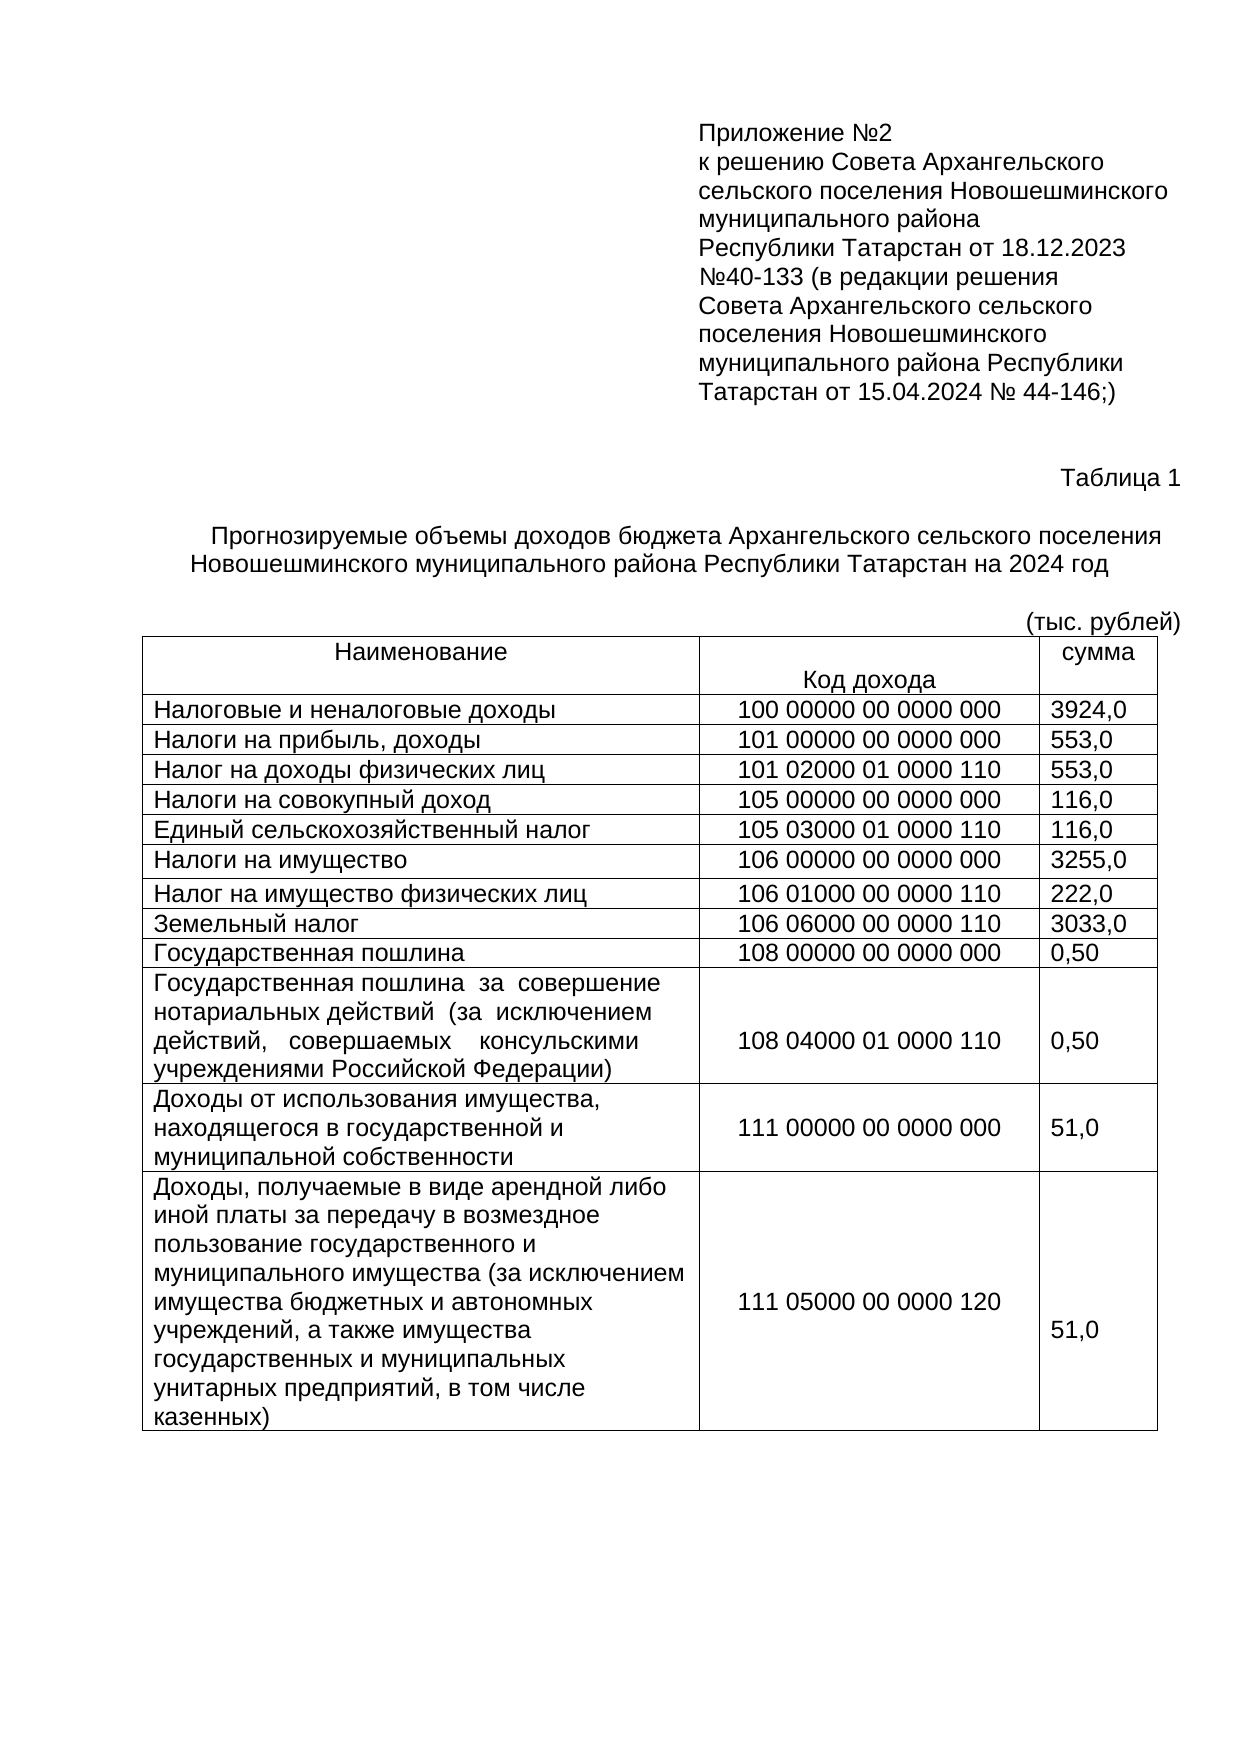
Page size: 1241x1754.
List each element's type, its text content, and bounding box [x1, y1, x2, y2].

table_cell Налоговые и неналоговые доходы [143, 695, 699, 724]
table_cell 108 00000 00 0000 000 [700, 939, 1039, 967]
table_cell 100 00000 00 0000 000 [700, 695, 1039, 724]
text №40-133 (в редакции решения [118, 262, 1181, 291]
text муниципального района [118, 204, 1181, 233]
text Прогнозируемые объемы доходов бюджета Архангельского сельского поселения Новошешминского муниципального района Республики Татарстан на 2024 год [118, 521, 1181, 578]
text сельского поселения Новошешминского [118, 176, 1181, 204]
table_cell Налог на имущество физических лиц [143, 879, 699, 908]
table_header Наименование [143, 637, 699, 694]
table_cell 51,0 [1040, 1084, 1157, 1171]
table_cell Налоги на совокупный доход [143, 785, 699, 814]
table_cell 3033,0 [1040, 909, 1157, 937]
table_cell Единый сельскохозяйственный налог [143, 815, 699, 844]
table_cell 101 02000 01 0000 110 [700, 755, 1039, 784]
table_cell Доходы от использования имущества, находящегося в государственной и муниципальной собственности [143, 1084, 699, 1171]
text к решению Совета Архангельского [118, 147, 1181, 176]
table_cell 105 03000 01 0000 110 [700, 815, 1039, 844]
table_cell Государственная пошлина [143, 939, 699, 967]
table_cell Налог на доходы физических лиц [143, 755, 699, 784]
table_cell 3255,0 [1040, 845, 1157, 878]
text Татарстан от 15.04.2024 № 44-146;) [118, 377, 1181, 406]
table_cell Налоги на имущество [143, 845, 699, 878]
table_cell 0,50 [1040, 968, 1157, 1083]
table_cell 3924,0 [1040, 695, 1157, 724]
text Совета Архангельского сельского [118, 291, 1181, 319]
table_cell Государственная пошлина за совершение нотариальных действий (за исключением действий, совершаемых консульскими учреждениями Российской Федерации) [143, 968, 699, 1083]
table_header сумма [1040, 637, 1157, 694]
table_cell 105 00000 00 0000 000 [700, 785, 1039, 814]
text Таблица 1 [118, 463, 1181, 492]
table_cell 108 04000 01 0000 110 [700, 968, 1039, 1083]
text Республики Татарстан от 18.12.2023 [118, 233, 1181, 262]
table_cell 553,0 [1040, 755, 1157, 784]
text муниципального района Республики [118, 348, 1181, 377]
table_cell Земельный налог [143, 909, 699, 937]
table_cell Доходы, получаемые в виде арендной либо иной платы за передачу в возмездное пользование государственного и муниципального имущества (за исключением имущества бюджетных и автономных учреждений, а также имущества государственных и муниципальных унитарных предприятий, в том числе казенных) [143, 1172, 699, 1430]
table_cell 111 05000 00 0000 120 [700, 1172, 1039, 1430]
table_cell 553,0 [1040, 725, 1157, 754]
table_header Код дохода [700, 637, 1039, 694]
table_cell Налоги на прибыль, доходы [143, 725, 699, 754]
table_cell 51,0 [1040, 1172, 1157, 1430]
table_cell 106 00000 00 0000 000 [700, 845, 1039, 878]
table_cell 116,0 [1040, 785, 1157, 814]
text Приложение №2 [118, 118, 1181, 147]
table_cell 101 00000 00 0000 000 [700, 725, 1039, 754]
table_cell 116,0 [1040, 815, 1157, 844]
table_cell 111 00000 00 0000 000 [700, 1084, 1039, 1171]
table_cell 106 06000 00 0000 110 [700, 909, 1039, 937]
table_cell 106 01000 00 0000 110 [700, 879, 1039, 908]
text (тыс. рублей) [118, 607, 1181, 636]
text поселения Новошешминского [118, 319, 1181, 348]
table_cell 222,0 [1040, 879, 1157, 908]
table_cell 0,50 [1040, 939, 1157, 967]
